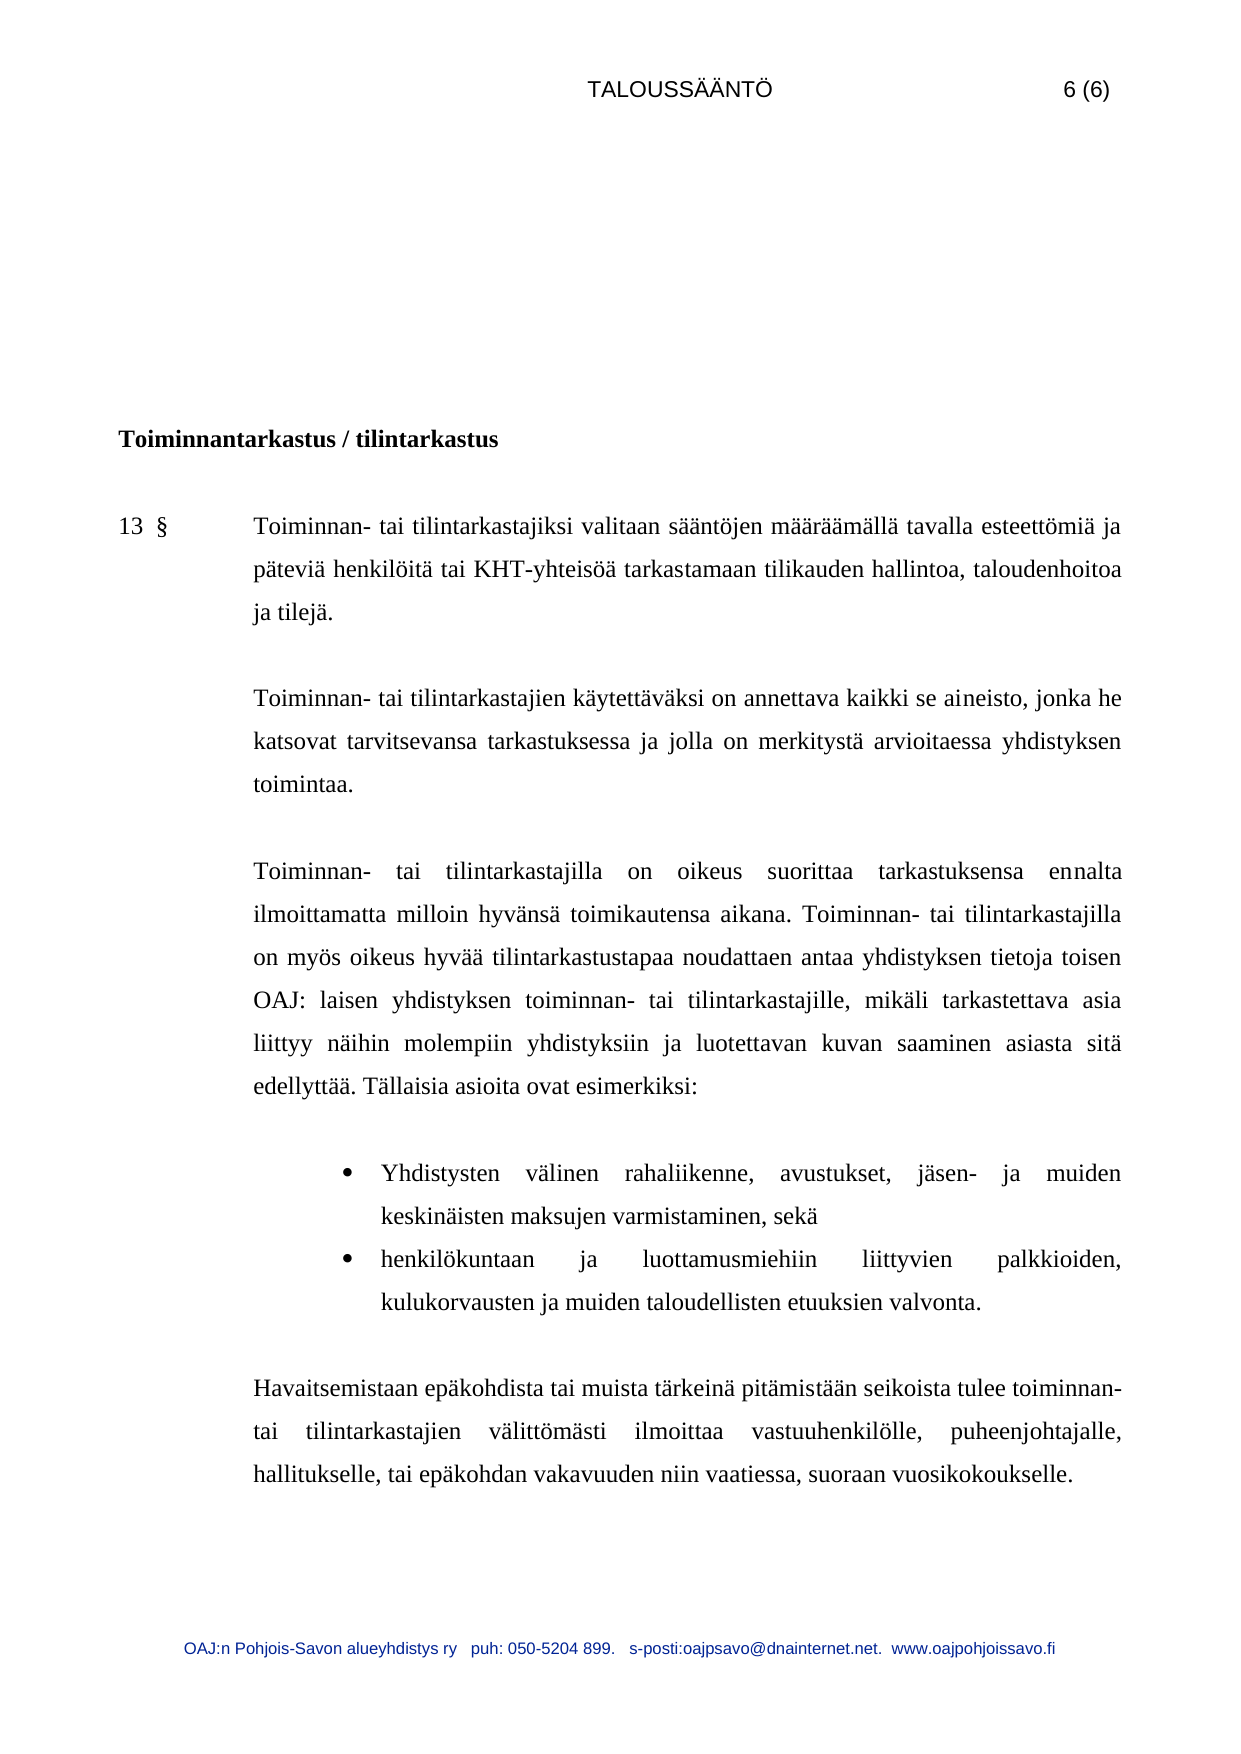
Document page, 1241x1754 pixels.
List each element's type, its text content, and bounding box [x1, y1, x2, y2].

list Yhdistysten välinen rahaliikenne, avustukset, jäsen- ja muiden keskinäisten maksujen varmistaminen, sekä [343, 1158, 1122, 1229]
text Toiminnantarkastus / tilintarkastus [118, 424, 1122, 453]
text Toiminnan- tai tilintarkastajilla on oikeus suorittaa tarkastuksensa ennalta ilmoittamatta milloin hyvänsä toimikautensa aikana. Toiminnan- tai tilintarkastajilla on myös oikeus hyvää tilintarkastustapaa noudattaen antaa yhdistyksen tietoja toisen OAJ: laisen yhdistyksen toiminnan- tai tilintarkastajille, mikäli tarkastettava asia liittyy näihin molempiin yhdistyksiin ja luotettavan kuvan saaminen asiasta sitä edellyttää. Tällaisia asioita ovat esimerkiksi: [118, 856, 1122, 1100]
list henkilökuntaan ja luottamusmiehiin liittyvien palkkioiden, kulukorvausten ja muiden taloudellisten etuuksien valvonta. [343, 1244, 1122, 1316]
text 13 § Toiminnan- tai tilintarkastajiksi valitaan sääntöjen määräämällä tavalla esteettömiä ja päteviä henkilöitä tai KHT-yhteisöä tarkastamaan tilikauden hallintoa, taloudenhoitoa ja tilejä. [118, 511, 1122, 626]
text Toiminnan- tai tilintarkastajien käytettäväksi on annettava kaikki se aineisto, jonka he katsovat tarvitsevansa tarkastuksessa ja jolla on merkitystä arvioitaessa yhdistyksen toimintaa. [118, 683, 1122, 798]
text Havaitsemistaan epäkohdista tai muista tärkeinä pitämistään seikoista tulee toiminnan- tai tilintarkastajien välittömästi ilmoittaa vastuuhenkilölle, puheenjohtajalle, hallitukselle, tai epäkohdan vakavuuden niin vaatiessa, suoraan vuosikokoukselle. [118, 1373, 1122, 1488]
